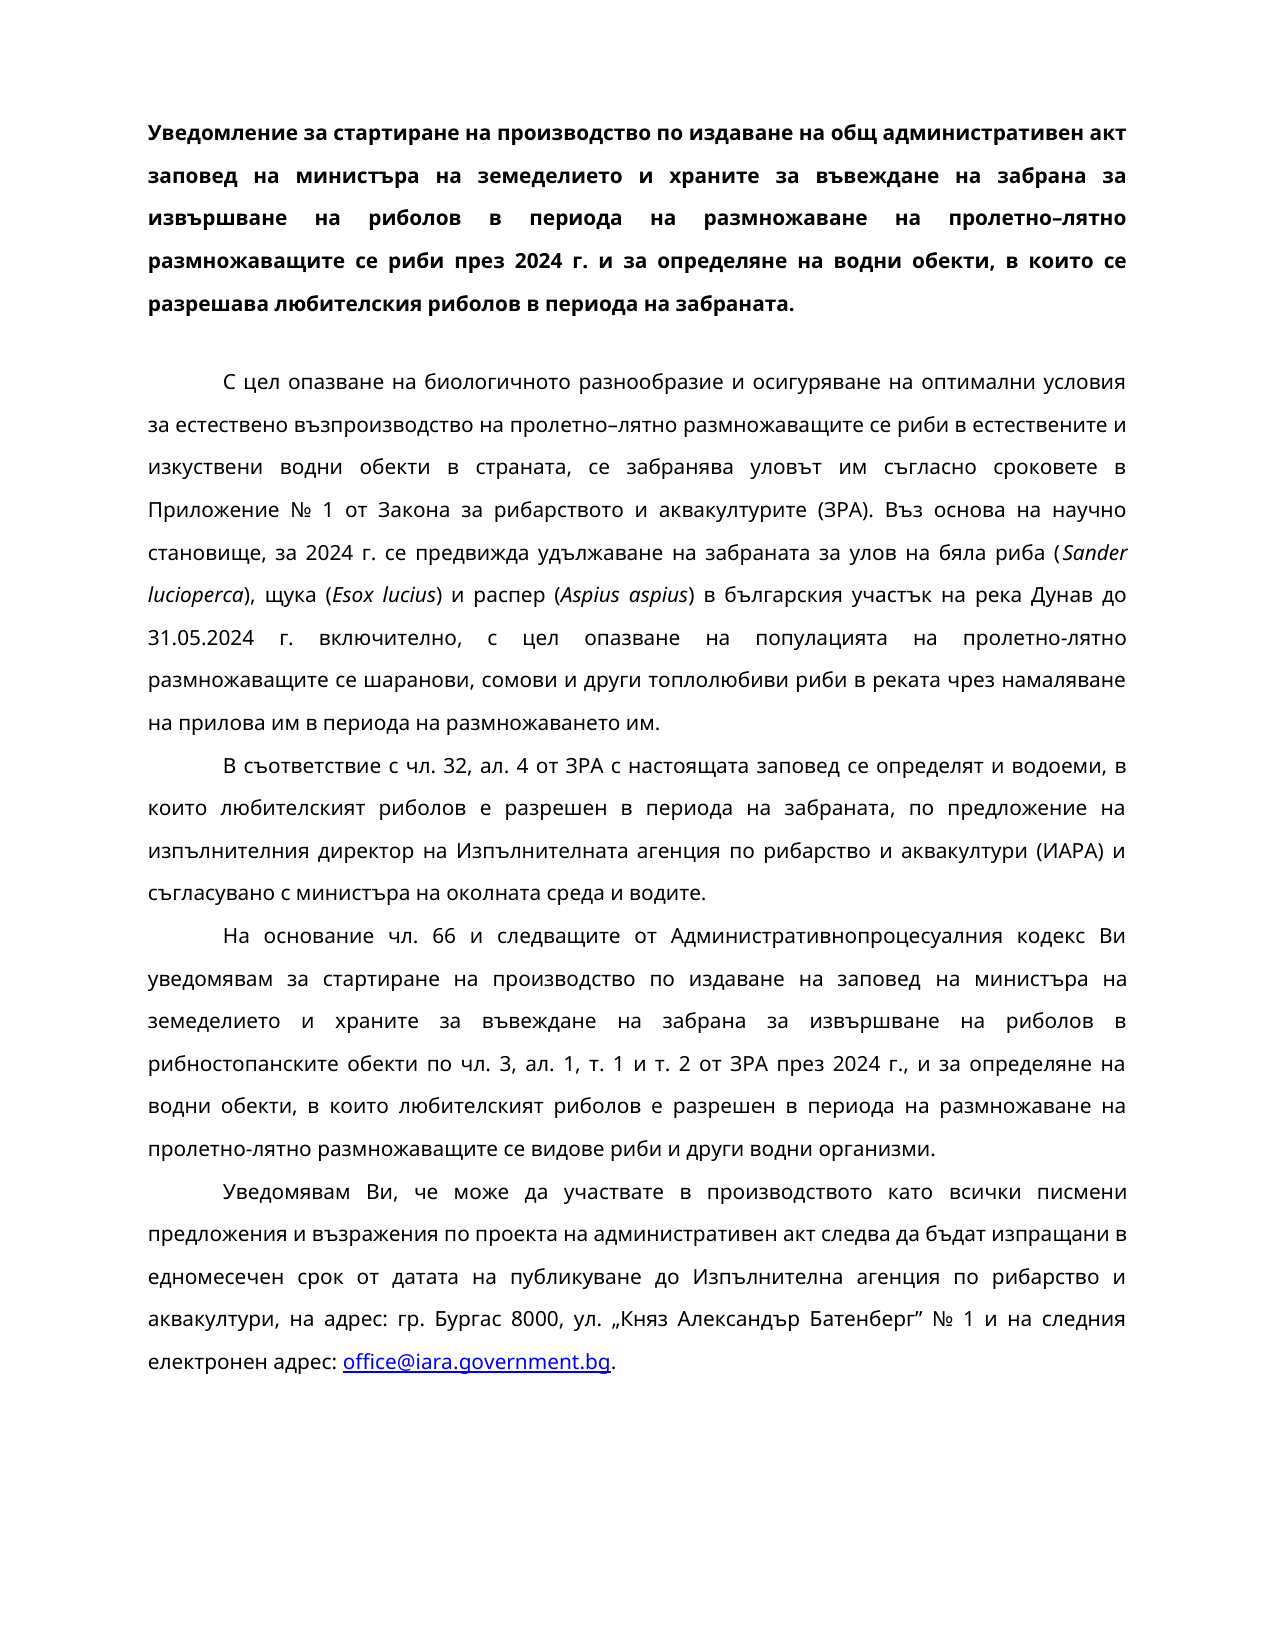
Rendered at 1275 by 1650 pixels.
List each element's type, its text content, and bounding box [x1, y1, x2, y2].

text Уведомявам Ви, че може да участвате в производството като всички писмени предложения и възражения по проекта на административен акт следва да бъдат изпращани в едномесечен срок от датата на публикуване до Изпълнителна агенция по рибарство и аквакултури, на адрес: гр. Бургас 8000, ул. „Княз Александър Батенберг” № 1 и на следния електронен адрес: office@iara.government.bg. [148, 1177, 1127, 1376]
text В съответствие с чл. 32, ал. 4 от ЗРА с настоящата заповед се определят и водоеми, в които любителският риболов е разрешен в периода на забраната, по предложение на изпълнителния директор на Изпълнителната агенция по рибарство и аквакултури (ИАРА) и съгласувано с министъра на околната среда и водите. [148, 751, 1127, 907]
text На основание чл. 66 и следващите от Административнопроцесуалния кодекс Ви уведомявам за стартиране на производство по издаване на заповед на министъра на земеделието и храните за въвеждане на забрана за извършване на риболов в рибностопанските обекти по чл. 3, ал. 1, т. 1 и т. 2 от ЗРА през 2024 г., и за определяне на водни обекти, в които любителският риболов е разрешен в периода на размножаване на пролетно-лятно размножаващите се видове риби и други водни организми. [148, 921, 1127, 1163]
text С цел опазване на биологичното разнообразие и осигуряване на оптимални условия за естествено възпроизводство на пролетно–лятно размножаващите се риби в естествените и изкуствени водни обекти в страната, се забранява уловът им съгласно сроковете в Приложение № 1 от Закона за рибарството и аквакултурите (ЗРА). Въз основа на научно становище, за 2024 г. се предвижда удължаване на забраната за улов на бяла риба (Sander lucioperca), щука (Esox lucius) и распер (Aspius aspius) в българския участък на река Дунав до 31.05.2024 г. включително, с цел опазване на популацията на пролетно-лятно размножаващите се шаранови, сомови и други топлолюбиви риби в реката чрез намаляване на прилова им в периода на размножаването им. [148, 367, 1127, 737]
subtitle Уведомление за стартиране на производство по издаване на общ административен акт заповед на министъра на земеделието и храните за въвеждане на забрана за извършване на риболов в периода на размножаване на пролетно–лятно размножаващите се риби през 2024 г. и за определяне на водни обекти, в които се разрешава любителския риболов в периода на забраната. [148, 118, 1127, 317]
